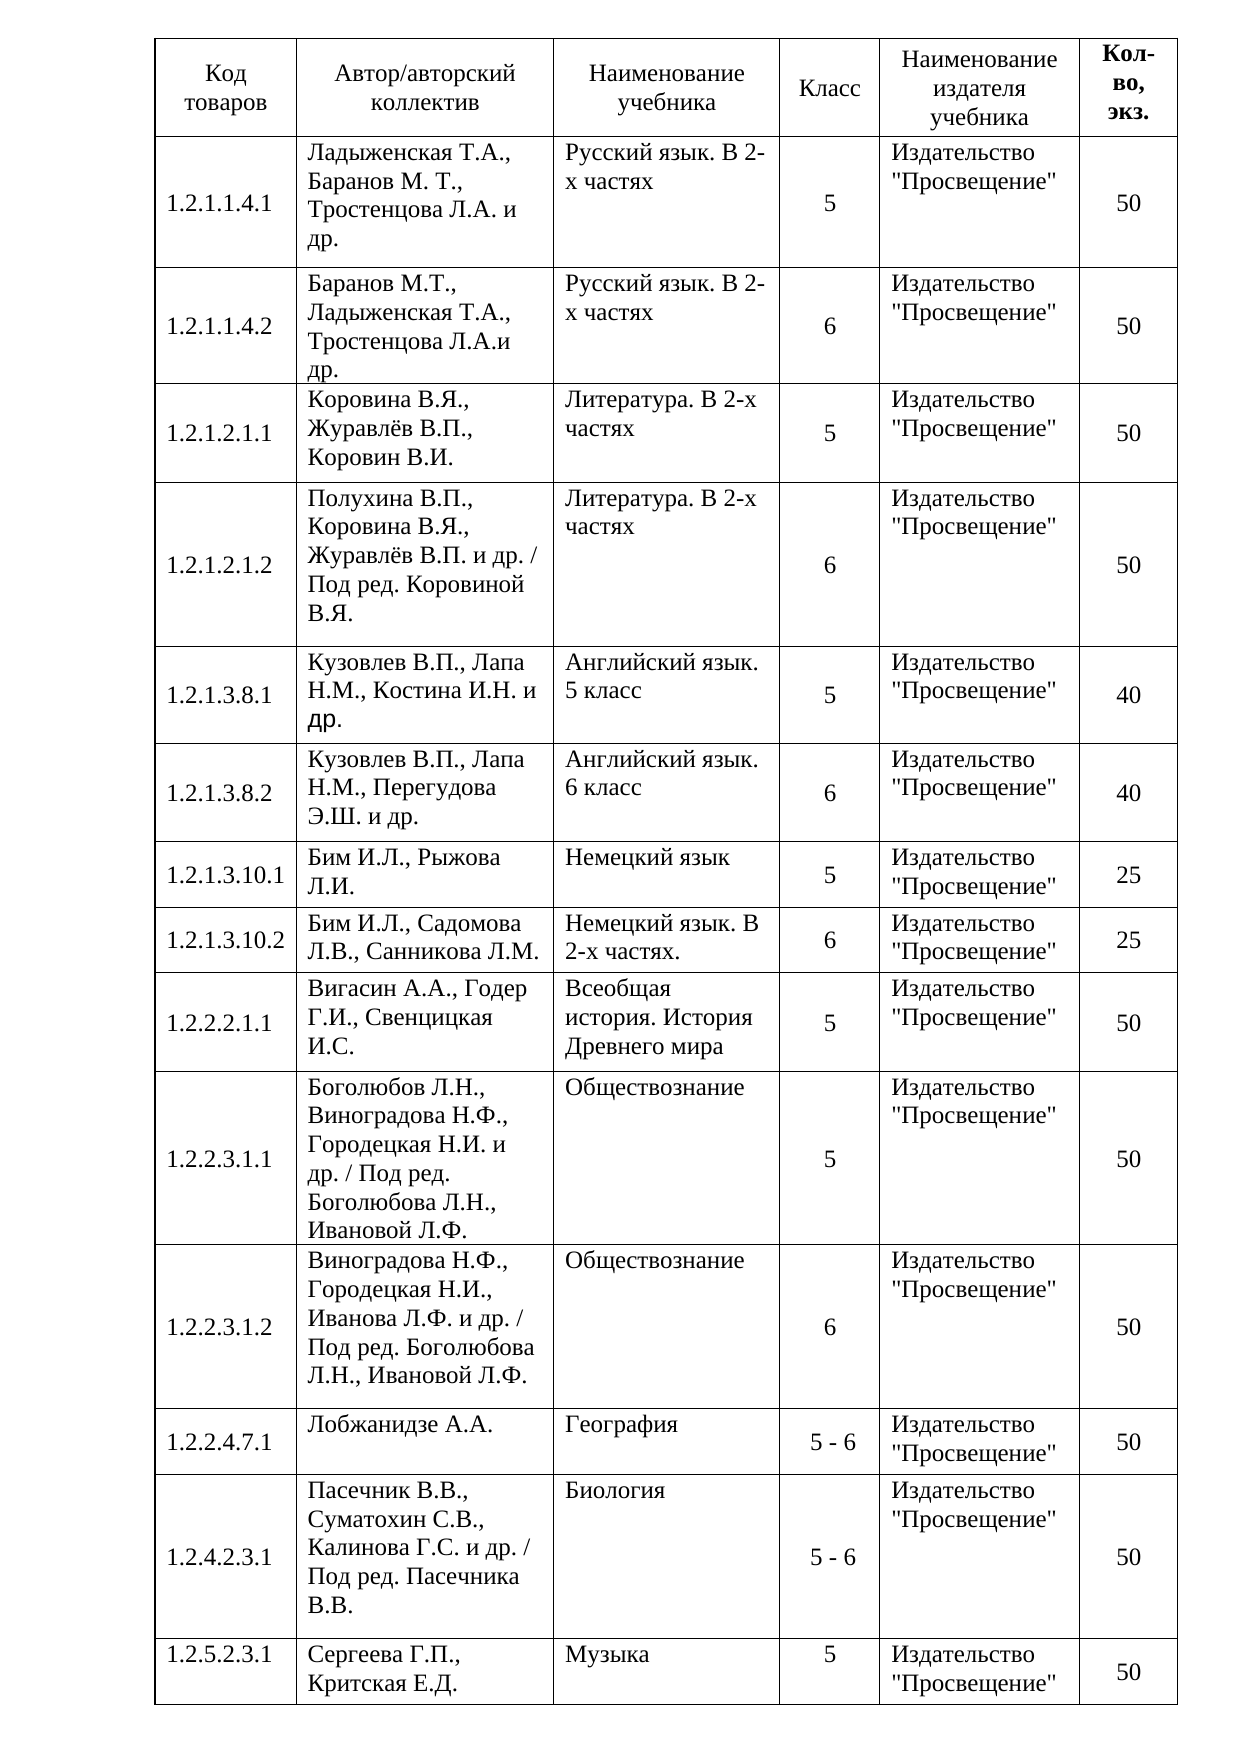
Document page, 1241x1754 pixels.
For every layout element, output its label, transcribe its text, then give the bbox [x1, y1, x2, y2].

table_cell 1.2.2.2.1.1 [156, 973, 296, 1071]
table_cell 50 [1080, 1409, 1177, 1474]
table_cell 50 [1080, 1475, 1177, 1638]
table_cell 5 - 6 [780, 1475, 879, 1638]
table_cell 1.2.1.1.4.1 [156, 137, 296, 267]
table_cell Издательство "Просвещение" [880, 1475, 1079, 1638]
table_cell Музыка [554, 1639, 779, 1704]
table_header Наименование издателя учебника [880, 39, 1079, 136]
table_cell 5 - 6 [780, 1409, 879, 1474]
table_cell Кузовлев В.П., Лапа Н.М., Костина И.Н. и др. [297, 647, 553, 743]
table_cell Английский язык. 6 класс [554, 744, 779, 841]
table_cell 1.2.1.3.8.1 [156, 647, 296, 743]
table_cell 1.2.1.3.8.2 [156, 744, 296, 841]
table_cell Боголюбов Л.Н., Виноградова Н.Ф., Городецкая Н.И. и др. / Под ред. Боголюбова Л.Н., Ивановой Л.Ф. [297, 1072, 553, 1244]
table_cell 40 [1080, 647, 1177, 743]
table_cell 5 [780, 1072, 879, 1244]
table_cell Издательство "Просвещение" [880, 908, 1079, 972]
table_cell 6 [780, 1245, 879, 1408]
table_cell Издательство "Просвещение" [880, 973, 1079, 1071]
table_cell Коровина В.Я., Журавлёв В.П., Коровин В.И. [297, 384, 553, 482]
table_cell 25 [1080, 908, 1177, 972]
table_cell Русский язык. В 2-х частях [554, 137, 779, 267]
table_cell Полухина В.П., Коровина В.Я., Журавлёв В.П. и др. / Под ред. Коровиной В.Я. [297, 483, 553, 646]
table_cell Обществознание [554, 1245, 779, 1408]
table_cell 1.2.1.2.1.2 [156, 483, 296, 646]
table_cell Вигасин А.А., Годер Г.И., Свенцицкая И.С. [297, 973, 553, 1071]
table_cell Издательство "Просвещение" [880, 483, 1079, 646]
table_cell 6 [780, 744, 879, 841]
table_cell 5 [780, 973, 879, 1071]
table_cell Немецкий язык. В 2-х частях. [554, 908, 779, 972]
table_cell Издательство "Просвещение" [880, 1409, 1079, 1474]
table_cell Биология [554, 1475, 779, 1638]
table_cell Русский язык. В 2-х частях [554, 268, 779, 383]
table_cell 5 [780, 842, 879, 907]
table_cell Бим И.Л., Садомова Л.В., Санникова Л.М. [297, 908, 553, 972]
table_cell Бим И.Л., Рыжова Л.И. [297, 842, 553, 907]
table_cell 50 [1080, 1639, 1177, 1704]
table_cell 5 [780, 647, 879, 743]
table_cell Сергеева Г.П., Критская Е.Д. [297, 1639, 553, 1704]
table_cell 1.2.1.3.10.1 [156, 842, 296, 907]
table_cell 1.2.2.3.1.1 [156, 1072, 296, 1244]
table_cell 1.2.4.2.3.1 [156, 1475, 296, 1638]
table_cell Баранов М.Т., Ладыженская Т.А., Тростенцова Л.А.и др. [297, 268, 553, 383]
table_cell Издательство "Просвещение" [880, 744, 1079, 841]
table_cell 50 [1080, 1245, 1177, 1408]
table_cell 50 [1080, 1072, 1177, 1244]
table_cell Издательство "Просвещение" [880, 384, 1079, 482]
table_cell Немецкий язык [554, 842, 779, 907]
table_cell 1.2.2.4.7.1 [156, 1409, 296, 1474]
table_cell 6 [780, 483, 879, 646]
table_cell Английский язык. 5 класс [554, 647, 779, 743]
table_cell 6 [780, 268, 879, 383]
table_cell Издательство "Просвещение" [880, 1072, 1079, 1244]
table_cell 25 [1080, 842, 1177, 907]
table_cell 6 [780, 908, 879, 972]
table_header Наименование учебника [554, 39, 779, 136]
table_cell 1.2.2.3.1.2 [156, 1245, 296, 1408]
table_header Класс [780, 39, 879, 136]
table_cell Всеобщая история. История Древнего мира [554, 973, 779, 1071]
table_cell 5 [780, 137, 879, 267]
table_cell Лобжанидзе А.А. [297, 1409, 553, 1474]
table_cell 1.2.5.2.3.1 [156, 1639, 296, 1704]
table_cell Литература. В 2-х частях [554, 483, 779, 646]
table_cell 50 [1080, 268, 1177, 383]
table_cell Издательство "Просвещение" [880, 1639, 1079, 1704]
table_cell Издательство "Просвещение" [880, 268, 1079, 383]
table_header Кол-во, экз. [1080, 39, 1177, 136]
table_cell География [554, 1409, 779, 1474]
table_cell 50 [1080, 483, 1177, 646]
table_cell Кузовлев В.П., Лапа Н.М., Перегудова Э.Ш. и др. [297, 744, 553, 841]
table_cell 5 [780, 1639, 879, 1704]
table_cell Пасечник В.В., Суматохин С.В., Калинова Г.С. и др. / Под ред. Пасечника В.В. [297, 1475, 553, 1638]
table_cell Издательство "Просвещение" [880, 1245, 1079, 1408]
table_cell Издательство "Просвещение" [880, 842, 1079, 907]
table_cell 50 [1080, 384, 1177, 482]
table_cell 5 [780, 384, 879, 482]
table_cell Литература. В 2-х частях [554, 384, 779, 482]
table_header Автор/авторский коллектив [297, 39, 553, 136]
table_cell 50 [1080, 973, 1177, 1071]
table_cell Издательство "Просвещение" [880, 647, 1079, 743]
table_cell 40 [1080, 744, 1177, 841]
table_cell Виноградова Н.Ф., Городецкая Н.И., Иванова Л.Ф. и др. / Под ред. Боголюбова Л.Н., Ивановой Л.Ф. [297, 1245, 553, 1408]
table_cell 1.2.1.1.4.2 [156, 268, 296, 383]
table_cell Ладыженская Т.А., Баранов М. Т., Тростенцова Л.А. и др. [297, 137, 553, 267]
table_cell 1.2.1.2.1.1 [156, 384, 296, 482]
table_cell 1.2.1.3.10.2 [156, 908, 296, 972]
table_header Код товаров [156, 39, 296, 136]
table_cell 50 [1080, 137, 1177, 267]
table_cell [880, 137, 1079, 267]
table_cell Обществознание [554, 1072, 779, 1244]
